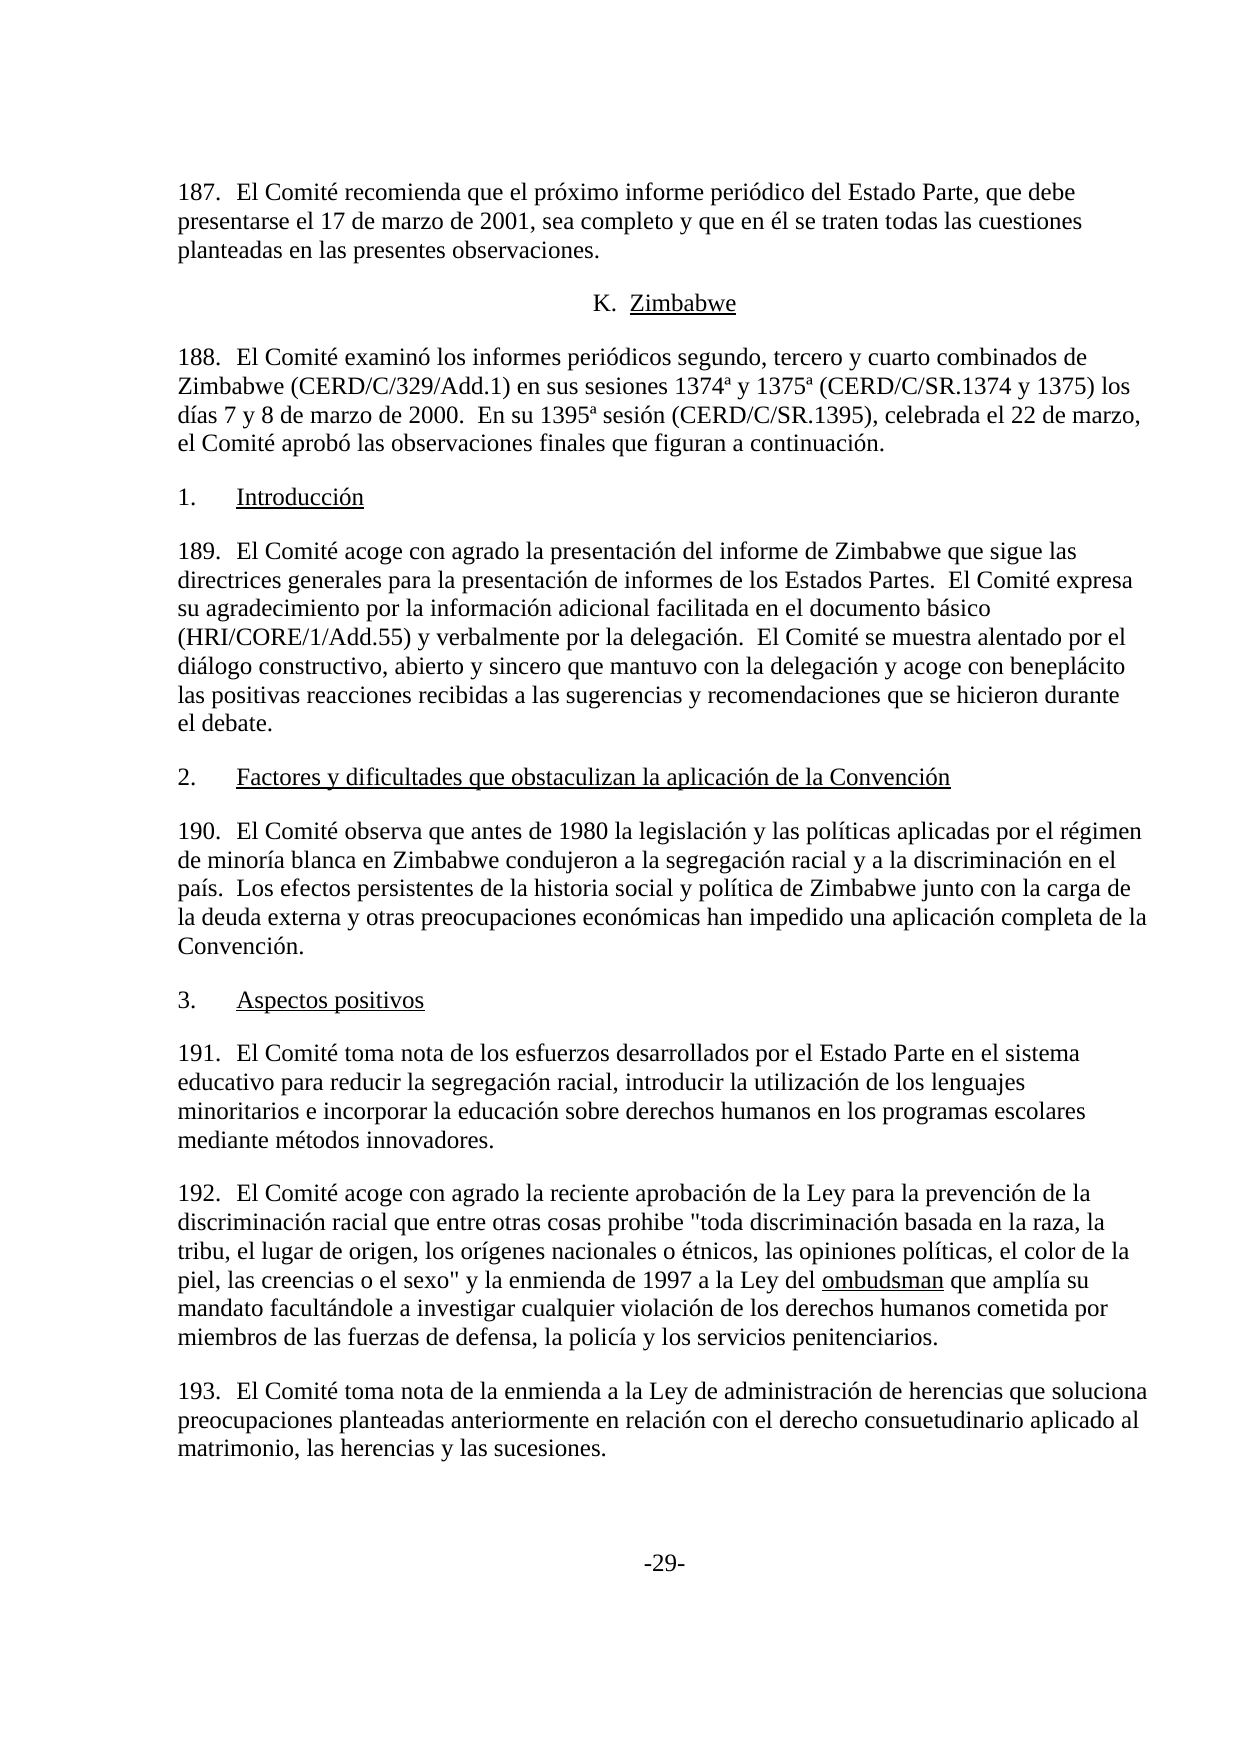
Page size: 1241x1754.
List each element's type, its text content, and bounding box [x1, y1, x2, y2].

text 2. Factores y dificultades que obstaculizan la aplicación de la Convención [177, 762, 1152, 791]
text 193. El Comité toma nota de la enmienda a la Ley de administración de herencias que soluciona preocupaciones planteadas anteriormente en relación con el derecho consuetudinario aplicado al matrimonio, las herencias y las sucesiones. [177, 1376, 1152, 1462]
text 189. El Comité acoge con agrado la presentación del informe de Zimbabwe que sigue las directrices generales para la presentación de informes de los Estados Partes. El Comité expresa su agradecimiento por la información adicional facilitada en el documento básico (HRI/CORE/1/Add.55) y verbalmente por la delegación. El Comité se muestra alentado por el diálogo constructivo, abierto y sincero que mantuvo con la delegación y acoge con beneplácito las positivas reacciones recibidas a las sugerencias y recomendaciones que se hicieron durante el debate. [177, 536, 1152, 737]
text K. Zimbabwe [177, 288, 1152, 317]
text 190. El Comité observa que antes de 1980 la legislación y las políticas aplicadas por el régimen de minoría blanca en Zimbabwe condujeron a la segregación racial y a la discriminación en el país. Los efectos persistentes de la historia social y política de Zimbabwe junto con la carga de la deuda externa y otras preocupaciones económicas han impedido una aplicación completa de la Convención. [177, 816, 1152, 960]
text 191. El Comité toma nota de los esfuerzos desarrollados por el Estado Parte en el sistema educativo para reducir la segregación racial, introducir la utilización de los lenguajes minoritarios e incorporar la educación sobre derechos humanos en los programas escolares mediante métodos innovadores. [177, 1038, 1152, 1153]
text 188. El Comité examinó los informes periódicos segundo, tercero y cuarto combinados de Zimbabwe (CERD/C/329/Add.1) en sus sesiones 1374ª y 1375ª (CERD/C/SR.1374 y 1375) los días 7 y 8 de marzo de 2000. En su 1395ª sesión (CERD/C/SR.1395), celebrada el 22 de marzo, el Comité aprobó las observaciones finales que figuran a continuación. [177, 342, 1152, 457]
text 192. El Comité acoge con agrado la reciente aprobación de la Ley para la prevención de la discriminación racial que entre otras cosas prohibe "toda discriminación basada en la raza, la tribu, el lugar de origen, los orígenes nacionales o étnicos, las opiniones políticas, el color de la piel, las creencias o el sexo" y la enmienda de 1997 a la Ley del ombudsman que amplía su mandato facultándole a investigar cualquier violación de los derechos humanos cometida por miembros de las fuerzas de defensa, la policía y los servicios penitenciarios. [177, 1178, 1152, 1351]
text 1. Introducción [177, 482, 1152, 511]
text 3. Aspectos positivos [177, 985, 1152, 1013]
text 187. El Comité recomienda que el próximo informe periódico del Estado Parte, que debe presentarse el 17 de marzo de 2001, sea completo y que en él se traten todas las cuestiones planteadas en las presentes observaciones. [177, 177, 1152, 263]
